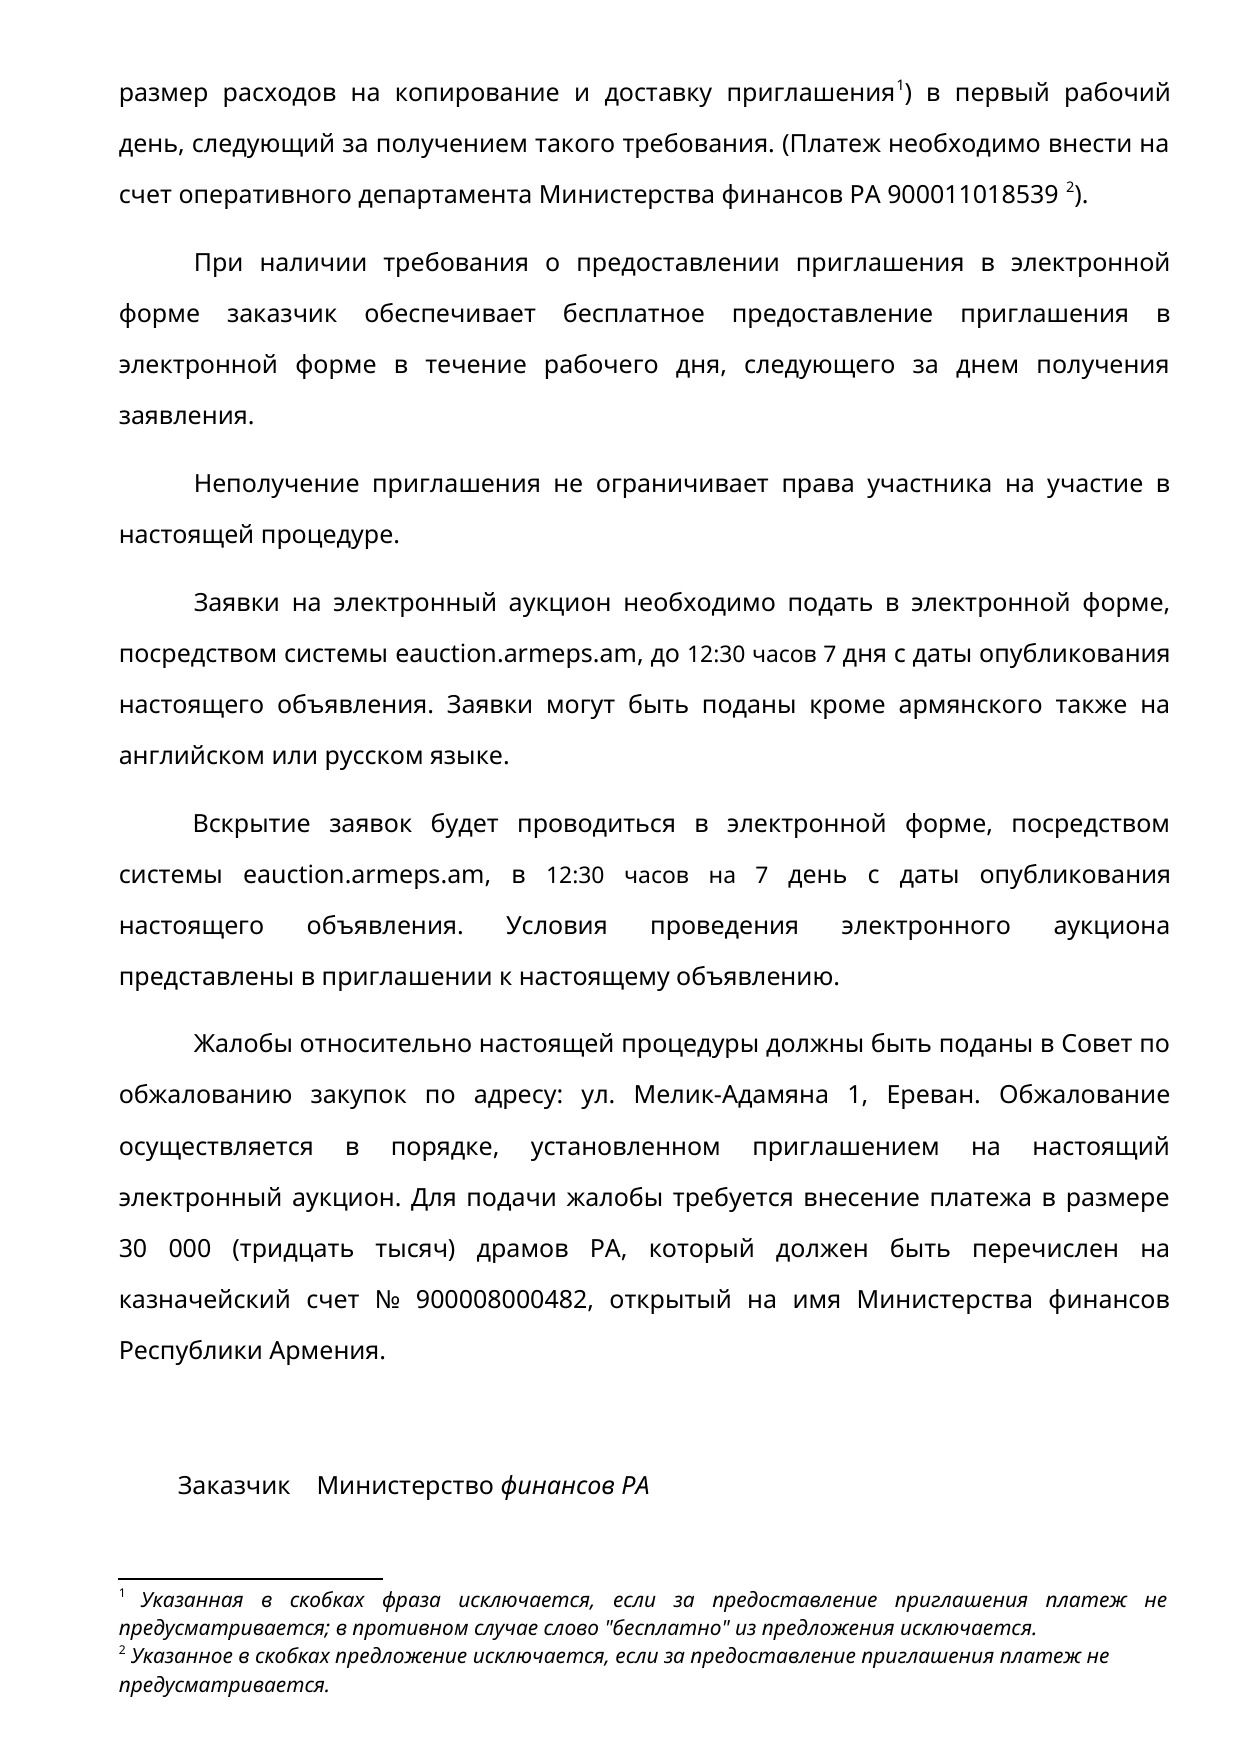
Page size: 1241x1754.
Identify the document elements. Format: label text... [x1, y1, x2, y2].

text Заказчик Министерство финансов РА [118, 1468, 1172, 1502]
text Заявки на электронный аукцион необходимо подать в электронной форме, посредством системы eauction.armeps.am, до 12:30 часов 7 дня с даты опубликования настоящего объявления. Заявки могут быть поданы кроме армянского также на английском или русском языке. [118, 584, 1171, 772]
text Жалобы относительно настоящей процедуры должны быть поданы в Совет по обжалованию закупок по адресу: ул. Мелик-Адамяна 1, Ереван. Обжалование осуществляется в порядке, установленном приглашением на настоящий электронный аукцион. Для подачи жалобы требуется внесение платежа в размере 30 000 (тридцать тысяч) драмов РА, который должен быть перечислен на казначейский счет № 900008000482, открытый на имя Министерства финансов Республики Армения. [118, 1026, 1171, 1366]
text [118, 75, 1171, 211]
text Вскрытие заявок будет проводиться в электронной форме, посредством системы eauction.armeps.am, в 12:30 часов на 7 день с даты опубликования настоящего объявления. Условия проведения электронного аукциона представлены в приглашении к настоящему объявлению. [118, 805, 1171, 992]
text Неполучение приглашения не ограничивает права участника на участие в настоящей процедуре. [118, 466, 1171, 551]
text При наличии требования о предоставлении приглашения в электронной форме заказчик обеспечивает бесплатное предоставление приглашения в электронной форме в течение рабочего дня, следующего за днем получения заявления. [118, 245, 1171, 432]
